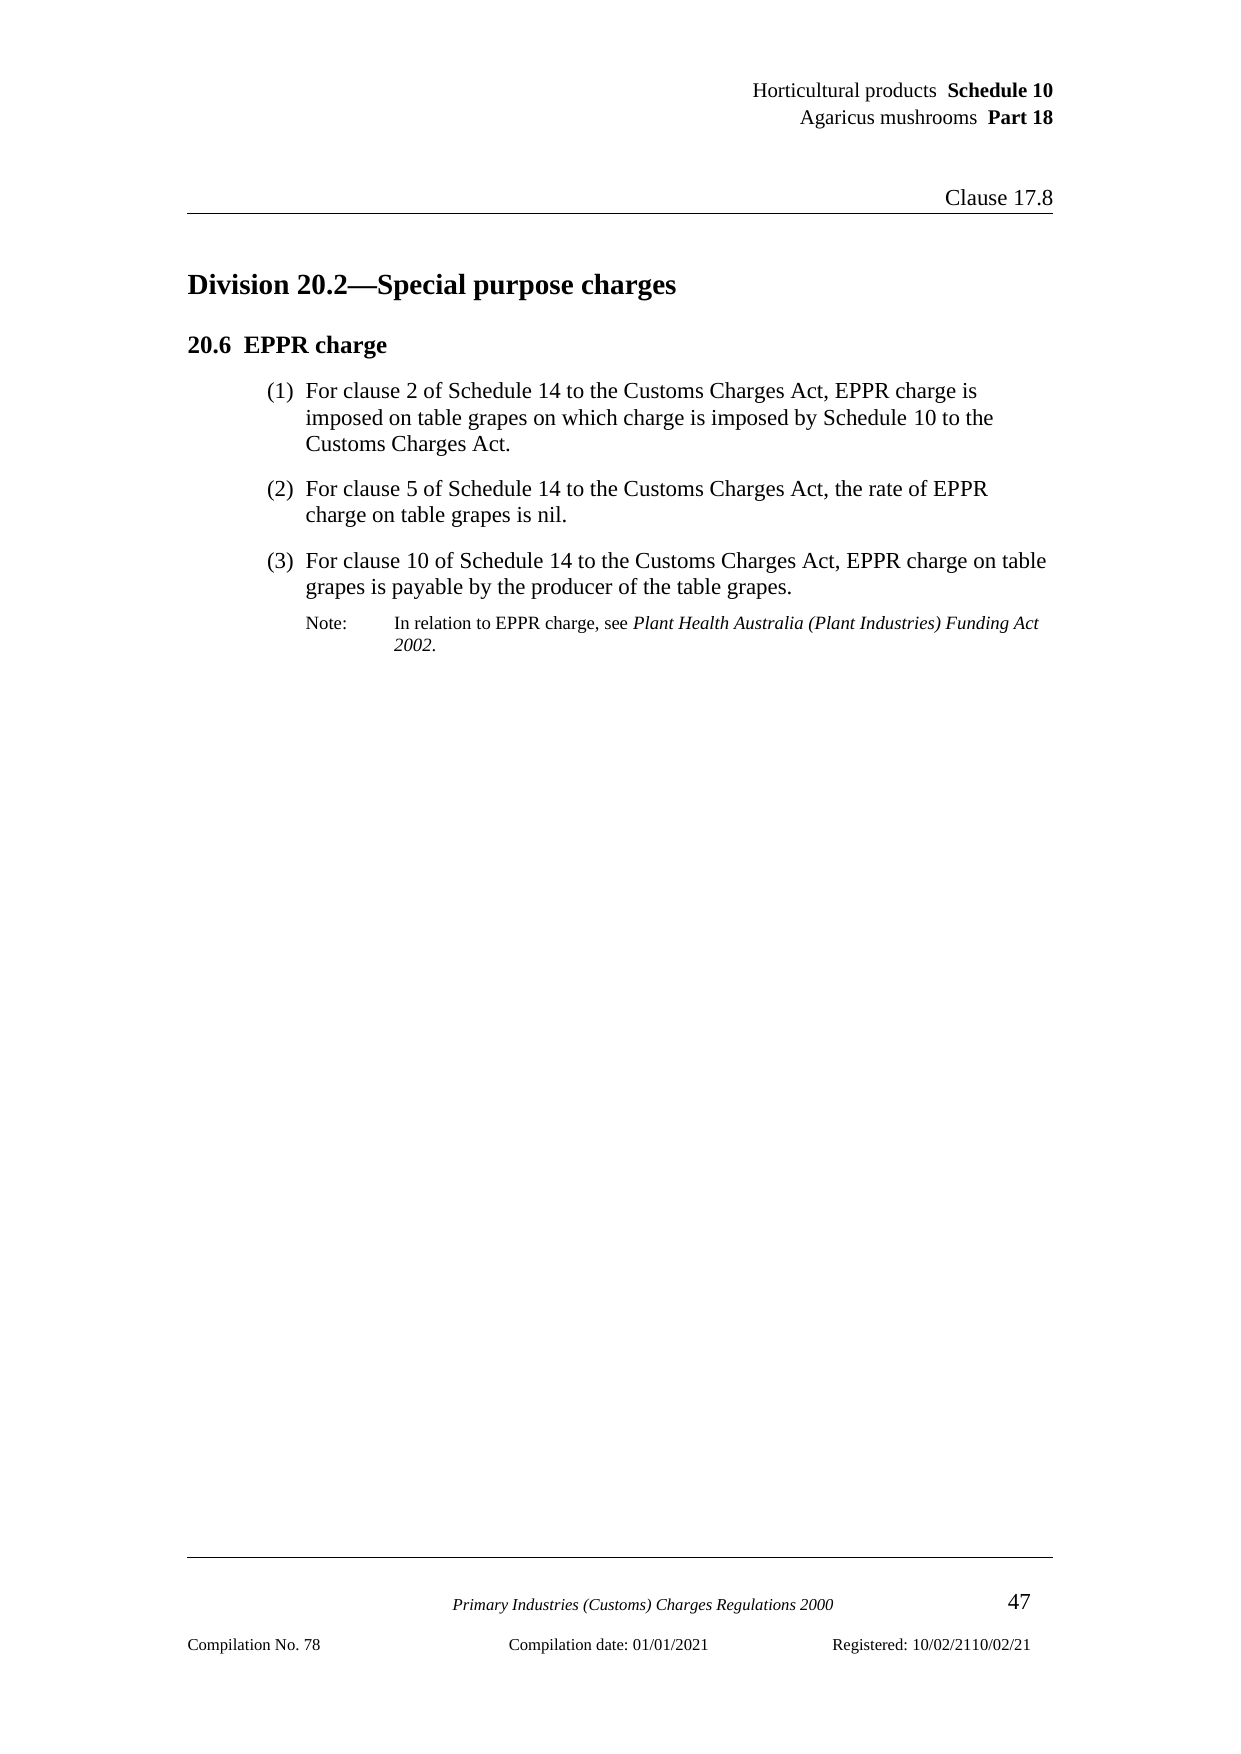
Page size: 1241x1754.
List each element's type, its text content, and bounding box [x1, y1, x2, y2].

text (2) For clause 5 of Schedule 14 to the Customs Charges Act, the rate of EPPR charge on table grapes is nil. [187, 475, 1053, 528]
text (3) For clause 10 of Schedule 14 to the Customs Charges Act, EPPR charge on table grapes is payable by the producer of the table grapes. [187, 547, 1053, 599]
text Note: In relation to EPPR charge, see Plant Health Australia (Plant Industries) Funding Act 2002. [305, 612, 1053, 655]
text (1) For clause 2 of Schedule 14 to the Customs Charges Act, EPPR charge is imposed on table grapes on which charge is imposed by Schedule 10 to the Customs Charges Act. [187, 377, 1053, 456]
text Division 20.2—Special purpose charges [187, 267, 1053, 301]
text 20.6 EPPR charge [187, 330, 1053, 359]
